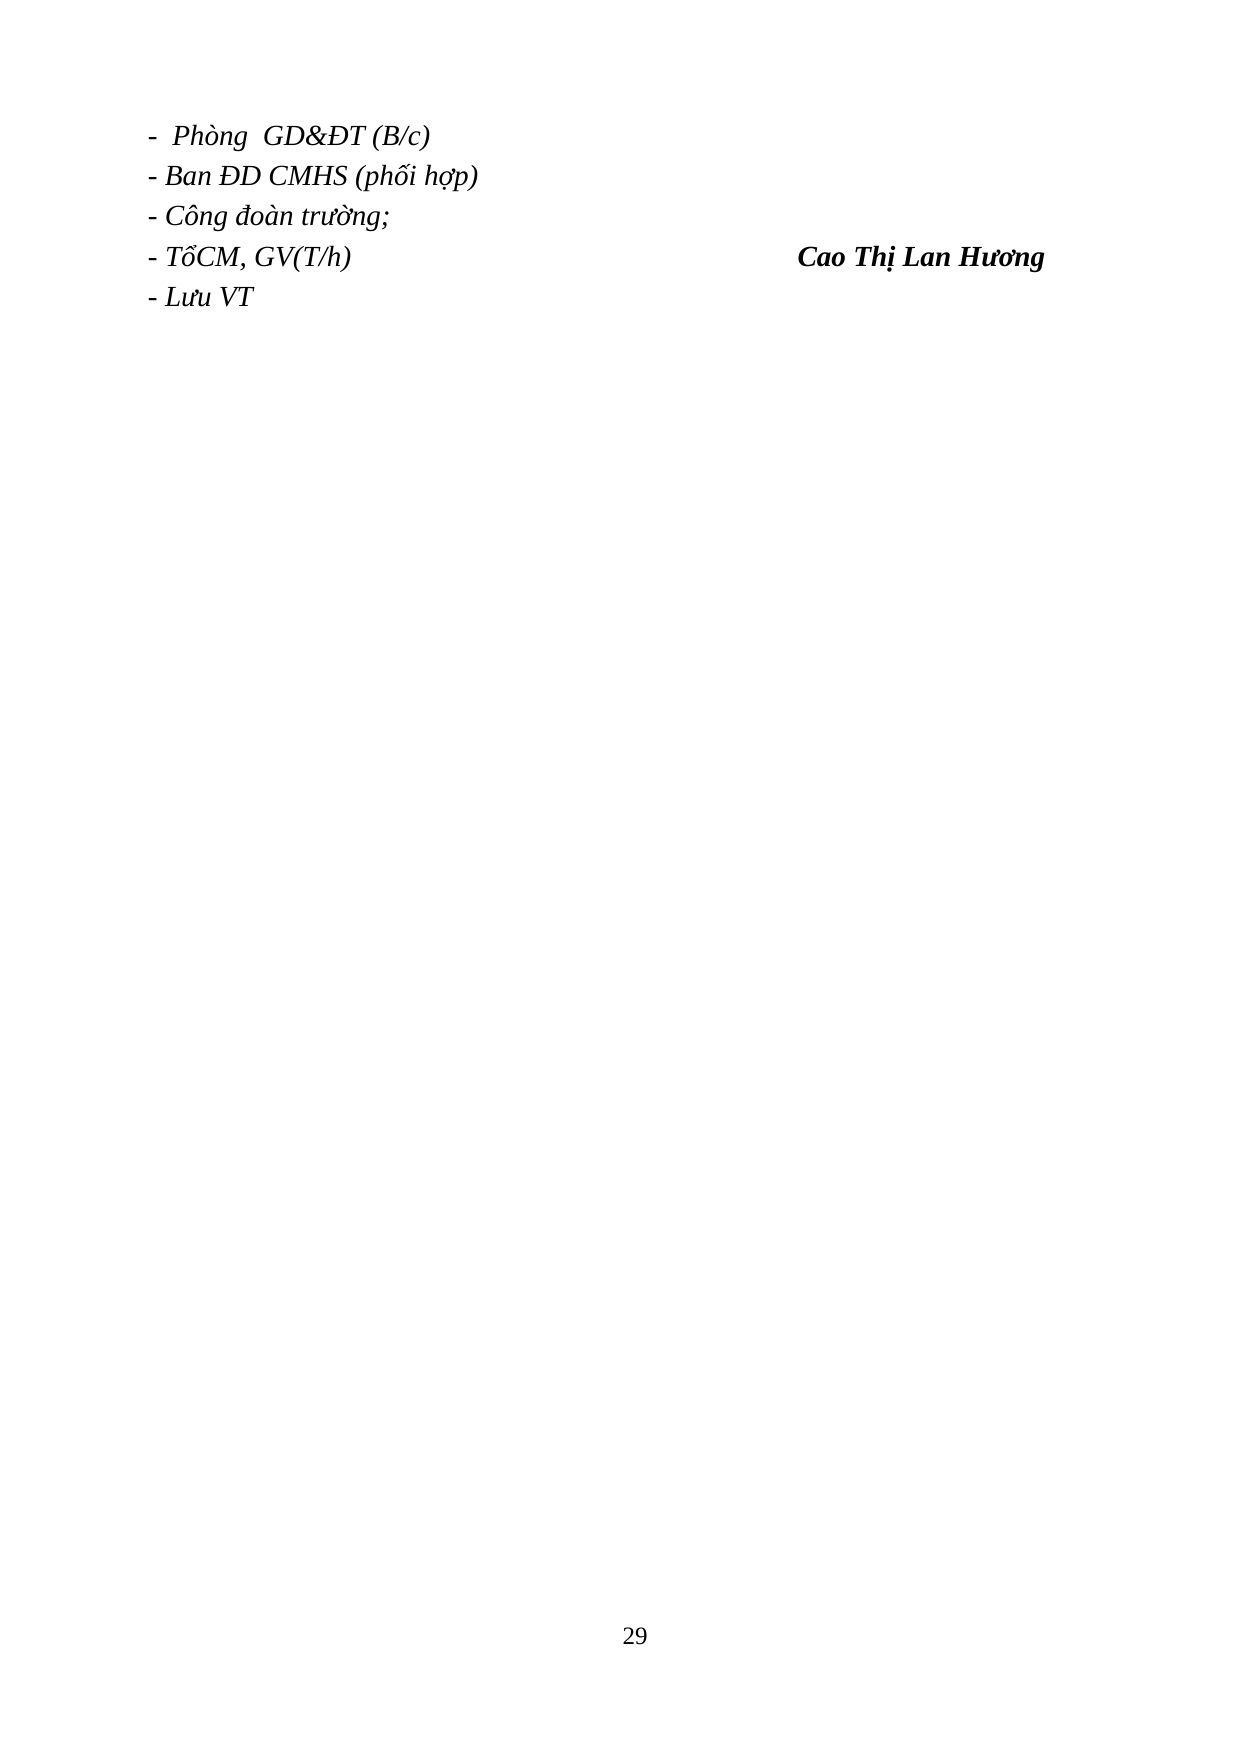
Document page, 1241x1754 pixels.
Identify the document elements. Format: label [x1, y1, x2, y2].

table_header [709, 118, 1133, 359]
table_header [136, 118, 709, 359]
